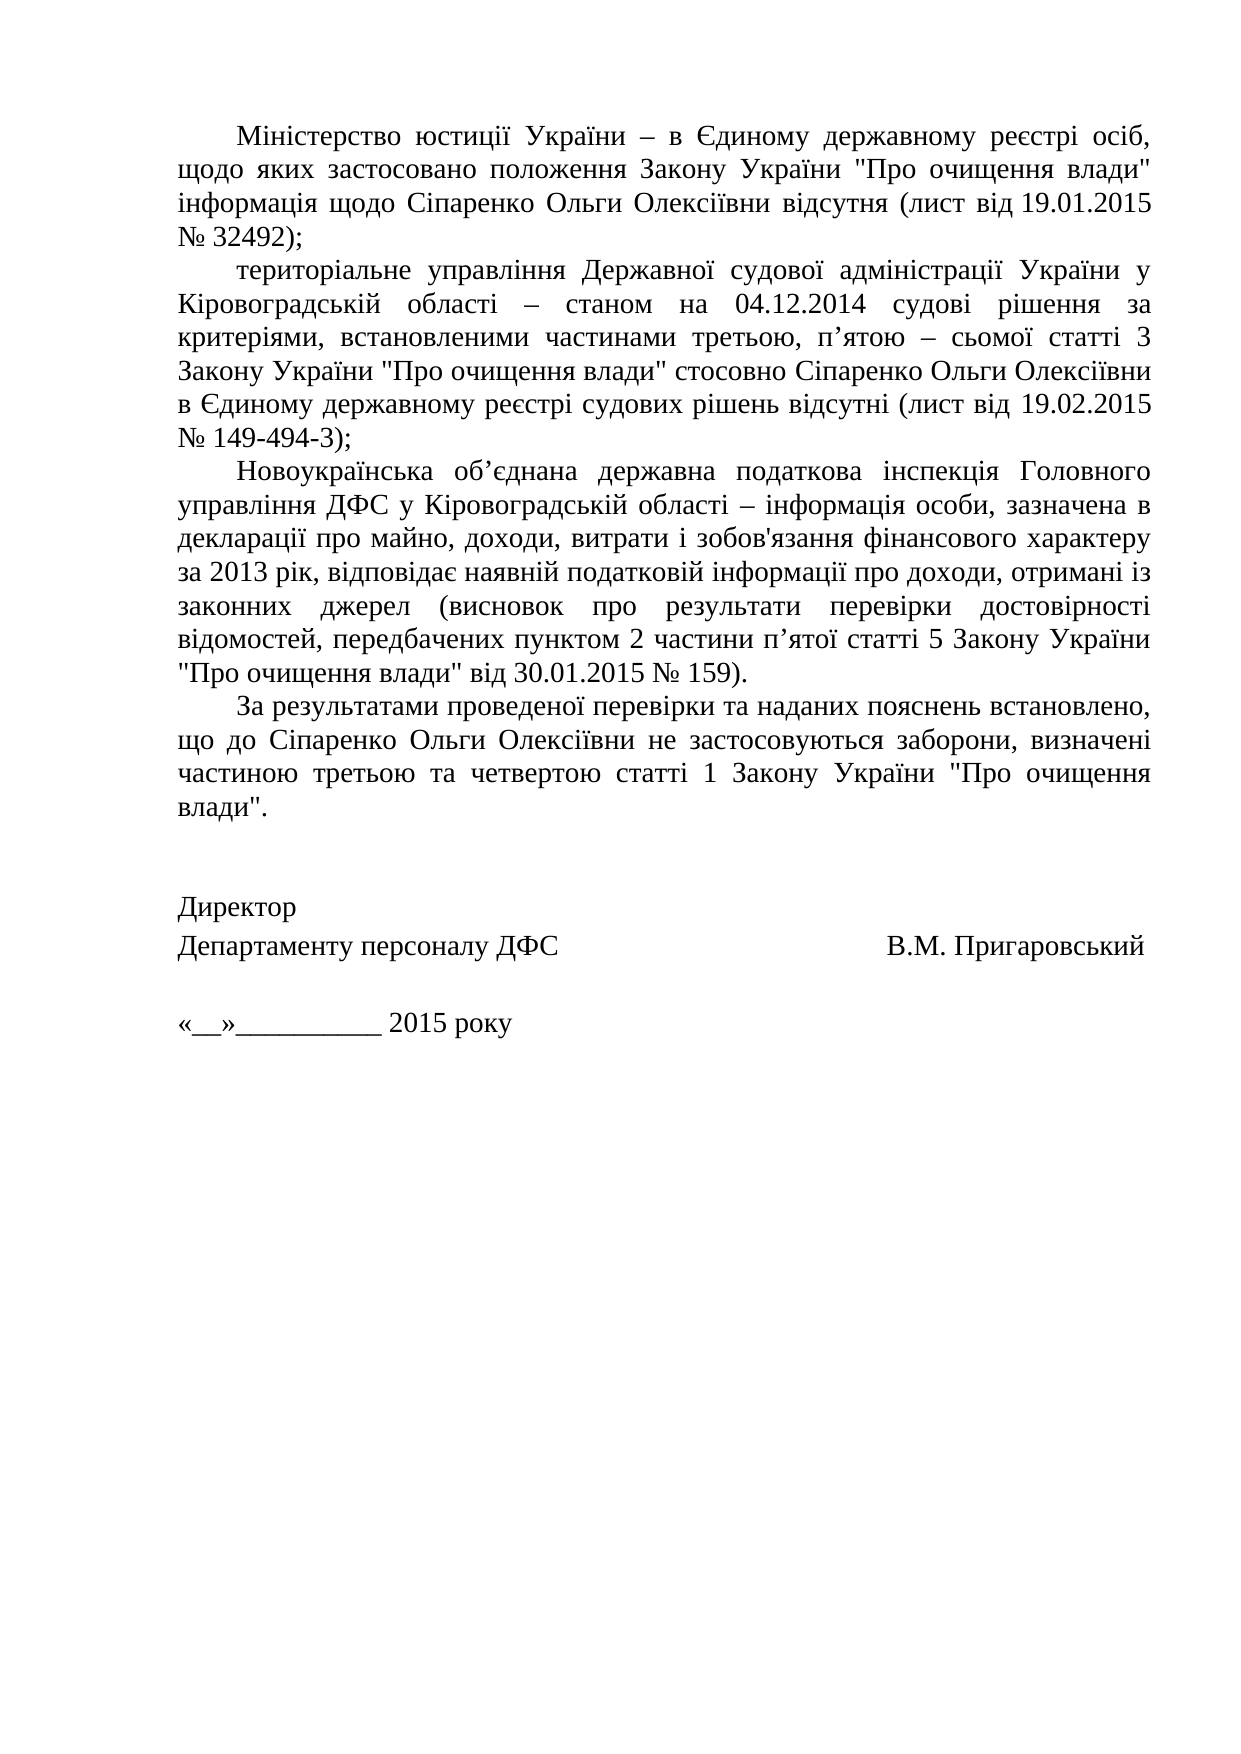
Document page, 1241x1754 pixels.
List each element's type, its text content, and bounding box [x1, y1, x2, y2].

text Новоукраїнська об’єднана державна податкова інспекція Головного управління ДФС у Кіровоградській області – інформація особи, зазначена в декларації про майно, доходи, витрати і зобов'язання фінансового характеру за 2013 рік, відповідає наявній податковій інформації про доходи, отримані із законних джерел (висновок про результати перевірки достовірності відомостей, передбачених пунктом 2 частини п’ятої статті 5 Закону України "Про очищення влади" від 30.01.2015 № 159). [177, 453, 1152, 688]
text територіальне управління Державної судової адміністрації України у Кіровоградській області – станом на 04.12.2014 судові рішення за критеріями, встановленими частинами третьою, п’ятою – сьомої статті 3 Закону України "Про очищення влади" стосовно Сіпаренко Ольги Олексіївни в Єдиному державному реєстрі судових рішень відсутні (лист від 19.02.2015 № 149-494-3); [177, 252, 1152, 453]
text Директор [177, 889, 1152, 923]
text «__»__________ 2015 року [177, 1005, 1152, 1039]
text Міністерство юстиції України – в Єдиному державному реєстрі осіб, щодо яких застосовано положення Закону України "Про очищення влади" інформація щодо Сіпаренко Ольги Олексіївни відсутня (лист від 19.01.2015 № 32492); [177, 118, 1152, 252]
text Департаменту персоналу ДФС В.М. Пригаровський [177, 928, 1152, 962]
text За результатами проведеної перевірки та наданих пояснень встановлено, що до Сіпаренко Ольги Олексіївни не застосовуються заборони, визначені частиною третьою та четвертою статті 1 Закону України "Про очищення влади". [177, 688, 1152, 822]
